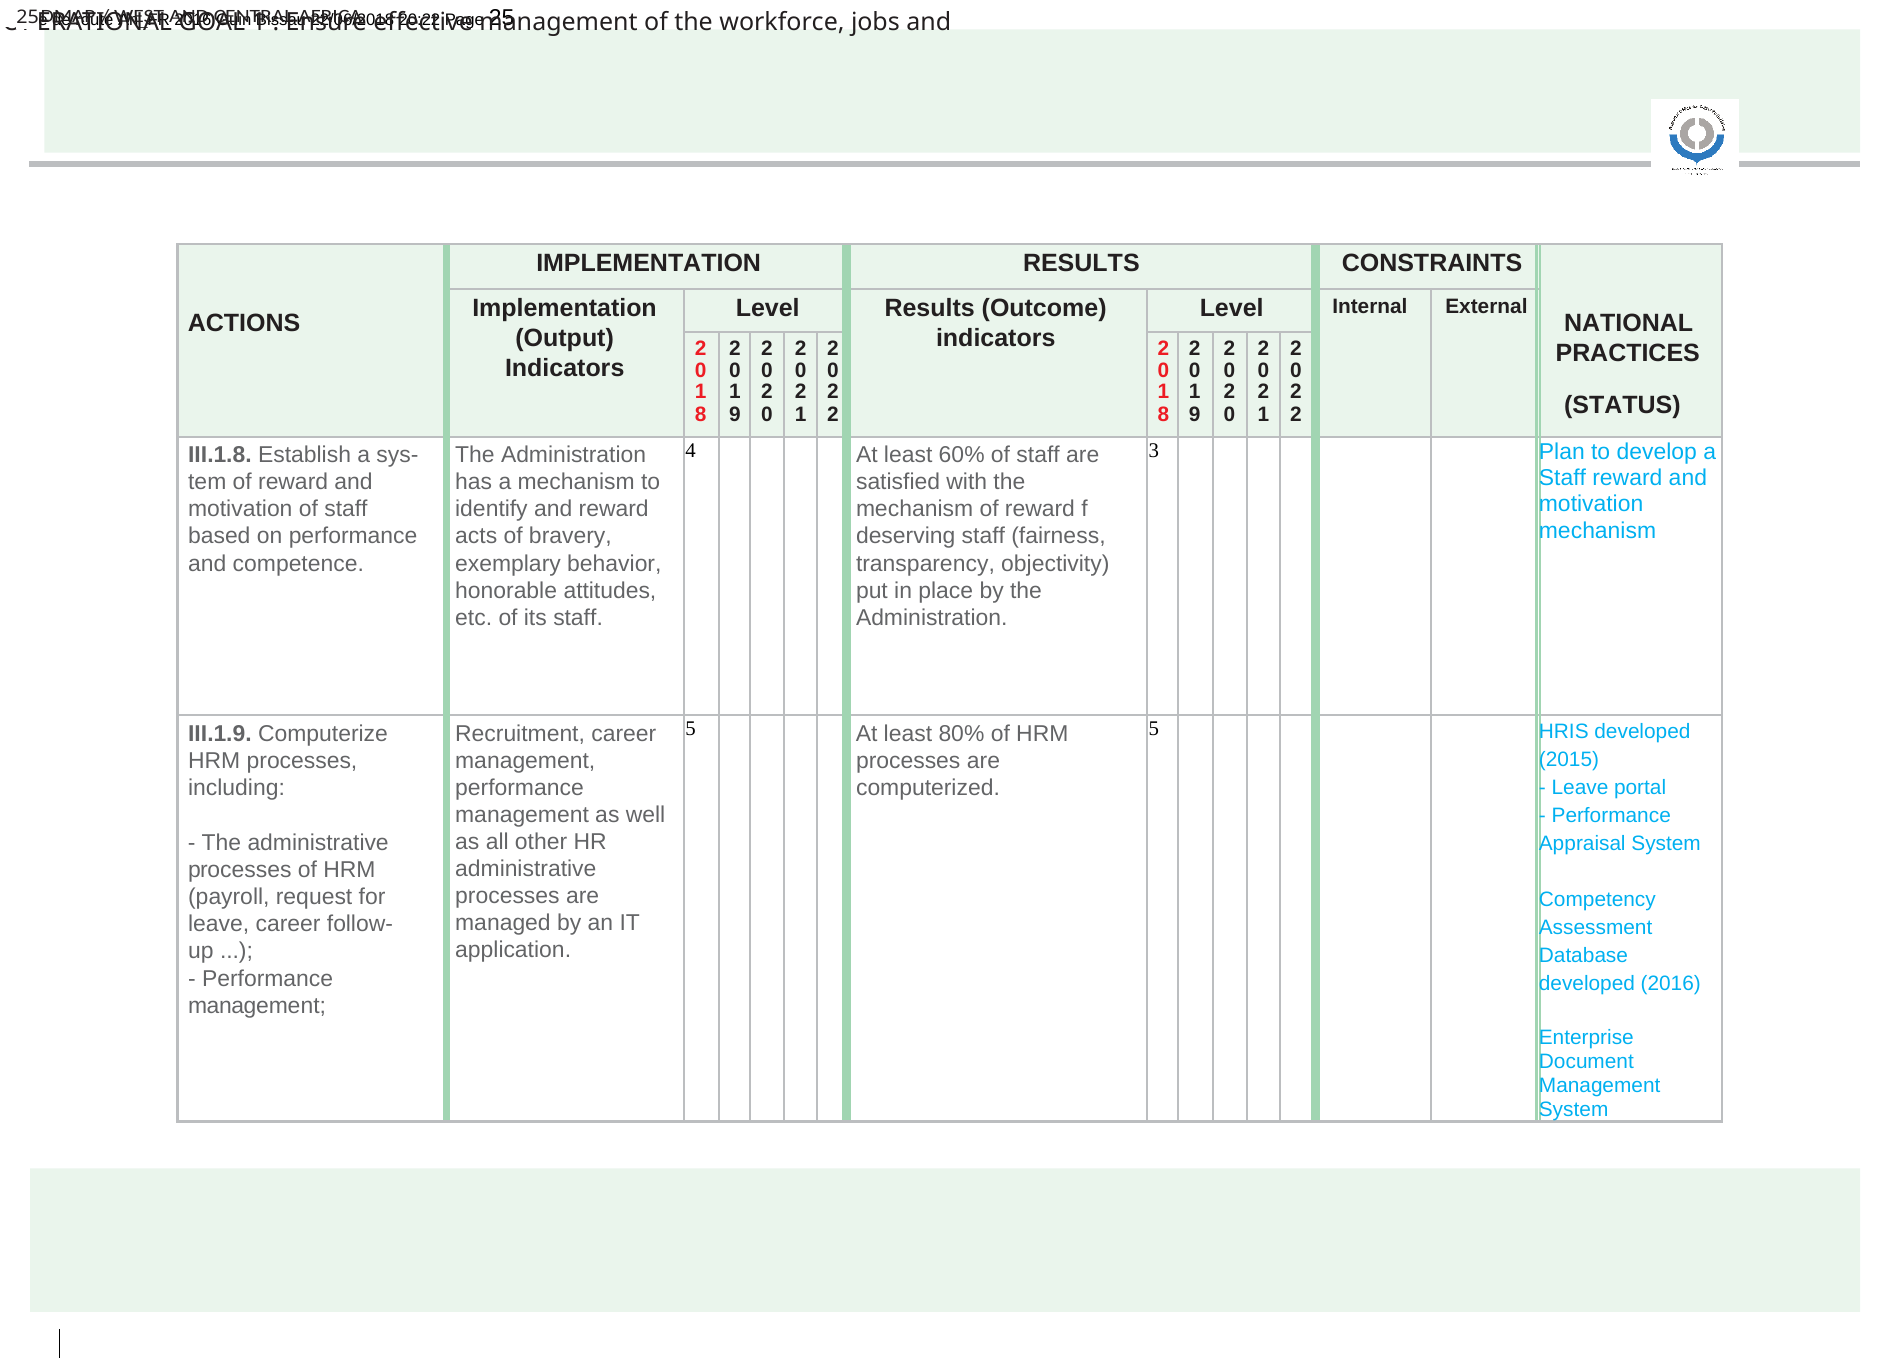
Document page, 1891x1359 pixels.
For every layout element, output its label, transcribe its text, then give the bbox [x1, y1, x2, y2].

table_cell Level [1148, 290, 1311, 331]
picture [1651, 99, 1739, 181]
table_cell [1281, 438, 1311, 714]
table_cell 2 0 1 9 [1179, 333, 1212, 436]
table_cell 2 0 2 2 [818, 333, 842, 436]
table_header CONSTRAINTS [1320, 245, 1535, 288]
table_cell At least 80% of HRM processes are computerized. [851, 716, 1146, 1120]
table_cell The Administration has a mechanism to identify and reward acts of bravery, exemplary behavior, honorable attitudes, etc. of its staff. [450, 438, 683, 714]
table_cell Recruitment, career management, performance management as well as all other HR administrative processes are managed by an IT application. [450, 716, 683, 1120]
table_header ACTIONS [179, 245, 443, 436]
table_header NATIONAL PRACTICES (STATUS) [1541, 245, 1721, 436]
table_cell At least 60% of staff are satisfied with the mechanism of reward f deserving staff (fairness, transparency, objectivity) put in place by the Administration. [851, 438, 1146, 714]
table_cell [1281, 716, 1311, 1120]
table_cell Internal [1320, 290, 1430, 436]
table_cell 2 0 2 1 [1248, 333, 1279, 436]
table_cell 2 0 1 8 [1148, 333, 1177, 436]
table_cell [1432, 438, 1535, 714]
table_cell [818, 438, 842, 714]
table_cell 5 [1148, 716, 1177, 1120]
table_cell [1214, 716, 1246, 1120]
table_cell [785, 438, 816, 714]
table_cell 4 [685, 438, 718, 714]
table_cell [1320, 716, 1430, 1120]
table_cell [1248, 438, 1279, 714]
table_cell [818, 716, 842, 1120]
table_cell [1432, 716, 1535, 1120]
table_cell External [1432, 290, 1535, 436]
table_cell [1320, 438, 1430, 714]
table_cell [751, 716, 783, 1120]
table_cell 2 0 2 2 [1281, 333, 1311, 436]
table_cell [1179, 716, 1212, 1120]
table_cell [1248, 716, 1279, 1120]
table_cell Level [685, 290, 842, 331]
table_cell 2 0 1 9 [720, 333, 749, 436]
table_cell [720, 438, 749, 714]
table_cell [720, 716, 749, 1120]
table_cell Results (Outcome) indicators [851, 290, 1146, 436]
table_cell Plan to develop a Staff reward and motivation mechanism [1541, 438, 1721, 714]
table_cell 2 0 2 0 [751, 333, 783, 436]
table_cell 2 0 1 8 [685, 333, 718, 436]
table_cell 2 0 2 0 [1214, 333, 1246, 436]
table_cell 2 0 2 1 [785, 333, 816, 436]
table_cell HRIS developed (2015) - Leave portal - Performance Appraisal System Competency Assessment Database developed (2016) Enterprise Document Management System [1541, 716, 1721, 1120]
table_cell 3 [1148, 438, 1177, 714]
table_cell [785, 716, 816, 1120]
table_cell 5 [685, 716, 718, 1120]
table_cell [751, 438, 783, 714]
table_header RESULTS [851, 245, 1311, 288]
table_cell [1179, 438, 1212, 714]
table_cell Implementation (Output) Indicators [450, 290, 683, 436]
table_cell III.1.9. Computerize HRM processes, including: The administrative processes of HRM (payroll, request for leave, career follow-up ...); Performance management; [179, 716, 443, 1120]
table_header IMPLEMENTATION [450, 245, 842, 288]
table_cell III.1.8. Establish a sys- tem of reward and motivation of staff based on performance and competence. [179, 438, 443, 714]
table_cell [1214, 438, 1246, 714]
